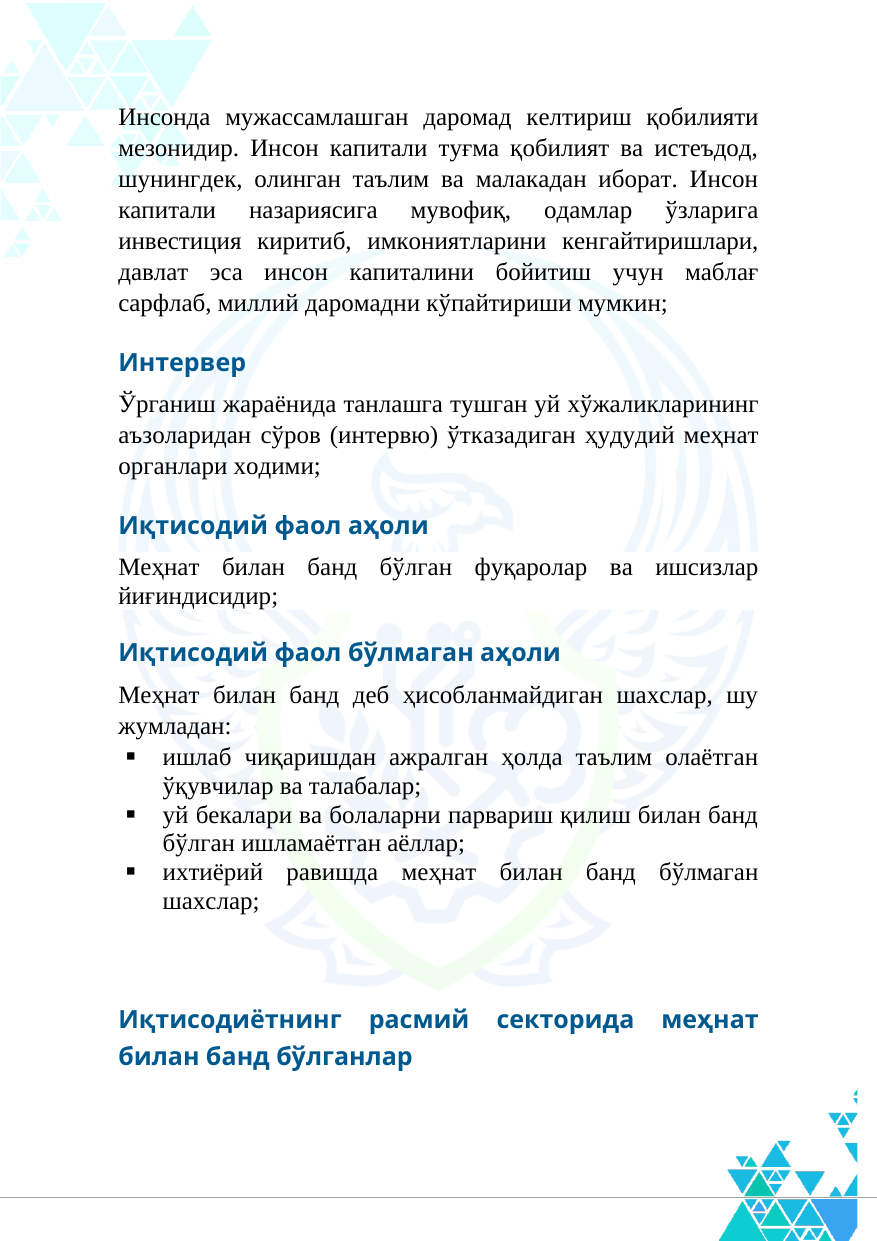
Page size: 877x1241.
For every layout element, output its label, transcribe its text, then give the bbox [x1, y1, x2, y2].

text Иқтисодий фаол аҳоли [118, 507, 759, 541]
list ихтиёрий равишда меҳнат билан банд бўлмаган шахслар; [125, 857, 759, 915]
text Интервер [118, 344, 759, 378]
text Меҳнат билан банд деб ҳисобланмайдиган шахслар, шу жумладан: [118, 680, 759, 740]
list уй бекалари ва болаларни парвариш қилиш билан банд бўлган ишламаётган аёллар; [125, 800, 759, 857]
text Меҳнат билан банд бўлган фуқаролар ва ишсизлар йиғиндисидир; [118, 552, 759, 610]
text Ўрганиш жараёнида танлашга тушган уй хўжаликларининг аъзоларидан сўров (интервю) ўтказадиган ҳудудий меҳнат органлари ходими; [118, 389, 759, 480]
list ишлаб чиқаришдан ажралган ҳолда таълим олаётган ўқувчилар ва талабалар; [125, 742, 759, 800]
text Иқтисодиётнинг расмий секторида меҳнат билан банд бўлганлар [118, 1001, 759, 1072]
text Иқтисодий фаол бўлмаган аҳоли [118, 635, 759, 669]
text Инсонда мужассамлашган даромад келтириш қобилияти мезонидир. Инсон капитали туғма қобилият ва истеъдод, шунингдек, олинган таълим ва малакадан иборат. Инсон капитали назариясига мувофиқ, одамлар ўзларига инвестиция киритиб, имкониятларини кенгайтиришлари, давлат эса инсон капиталини бойитиш учун маблағ сарфлаб, миллий даромадни кўпайтириши мумкин; [118, 102, 759, 317]
picture [710, 1084, 858, 1241]
